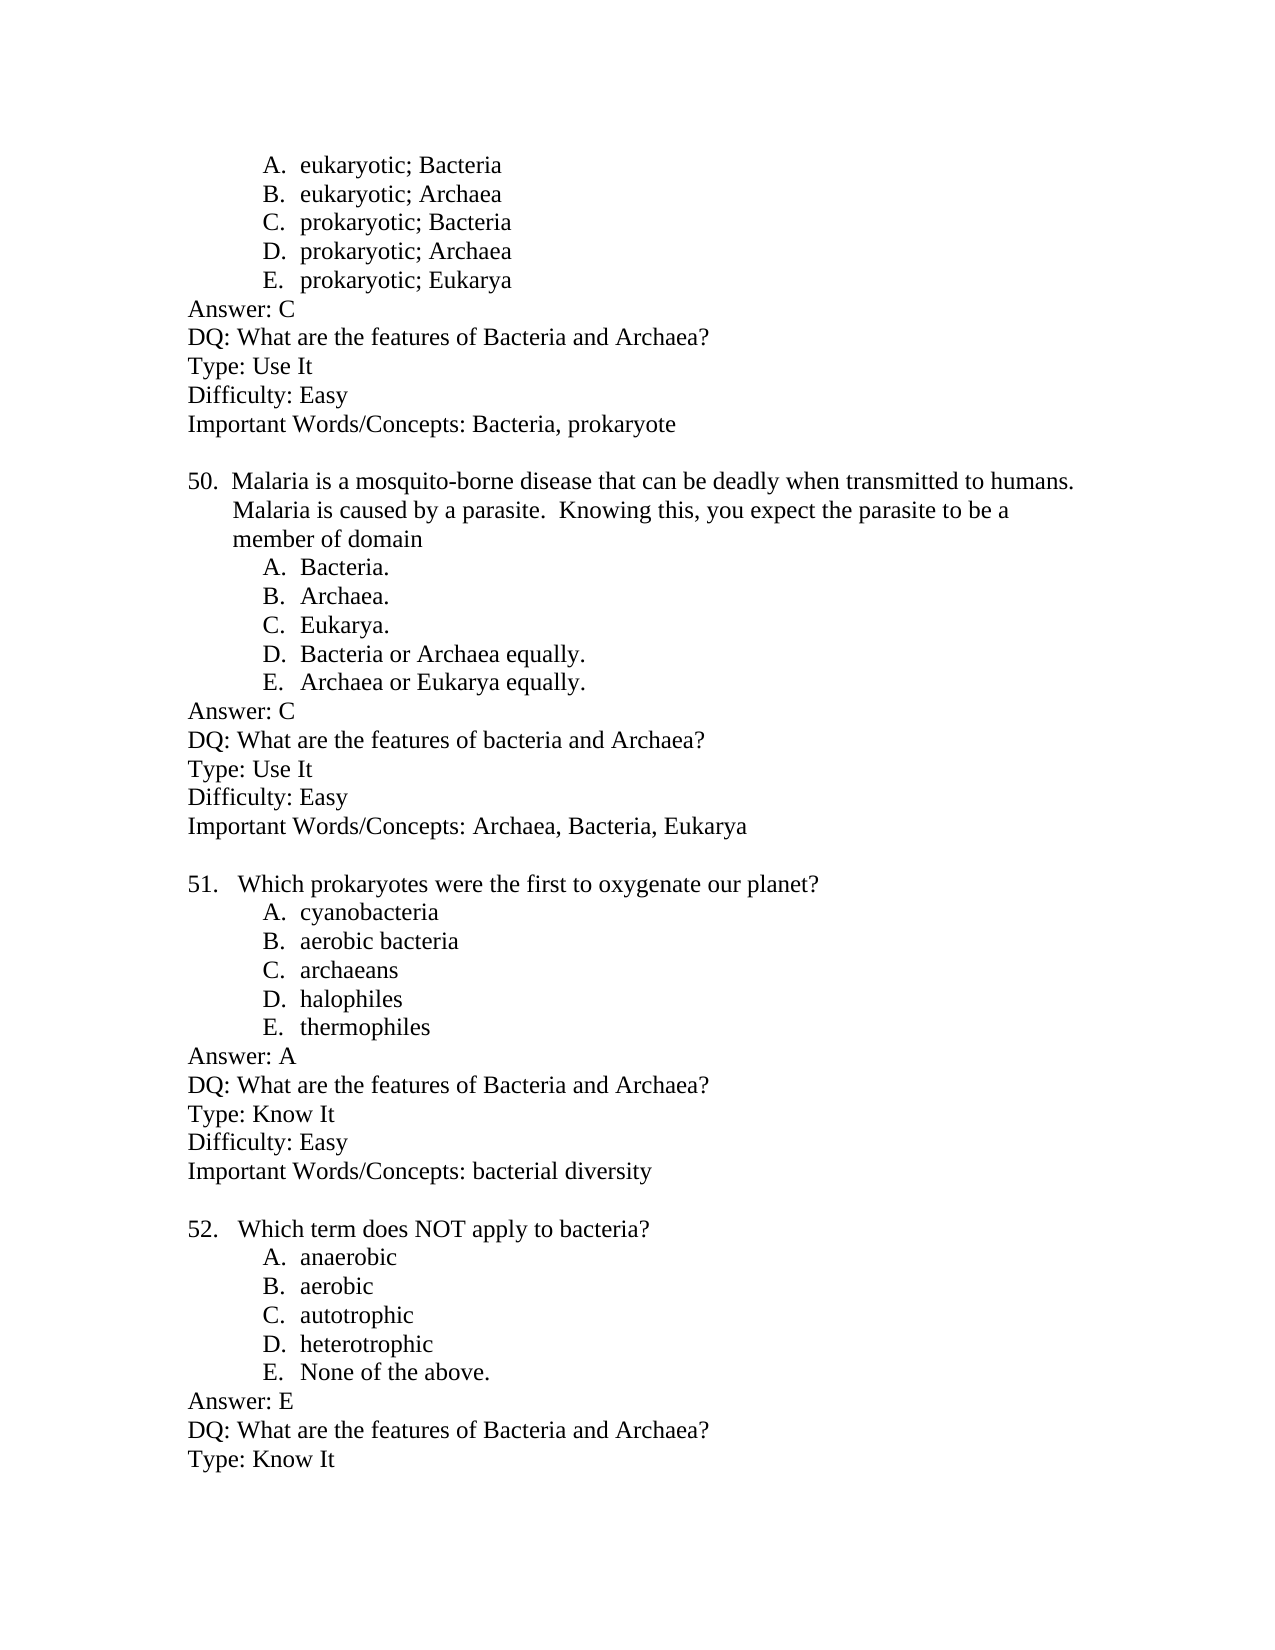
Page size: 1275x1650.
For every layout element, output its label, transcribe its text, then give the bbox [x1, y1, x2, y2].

text Answer: C [187, 294, 1087, 322]
list anaerobic [262, 1242, 1087, 1271]
list thermophiles [262, 1012, 1087, 1041]
text DQ: What are the features of bacteria and Archaea? [187, 725, 1087, 754]
text Important Words/Concepts: Bacteria, prokaryote [187, 409, 1087, 437]
text Type: Know It [187, 1099, 1087, 1127]
list prokaryotic; Eukarya [262, 265, 1087, 294]
list Archaea. [262, 581, 1087, 610]
list aerobic [262, 1271, 1087, 1300]
list heterotrophic [262, 1329, 1087, 1357]
text Important Words/Concepts: Archaea, Bacteria, Eukarya [187, 811, 1087, 840]
text 52. Which term does NOT apply to bacteria? [187, 1214, 1087, 1242]
text Type: Use It [187, 351, 1087, 380]
list cyanobacteria [262, 897, 1087, 926]
text Difficulty: Easy [187, 1127, 1087, 1156]
text DQ: What are the features of Bacteria and Archaea? [187, 1070, 1087, 1099]
text 50. Malaria is a mosquito-borne disease that can be deadly when transmitted to humans. Malaria is caused by a parasite. Knowing this, you expect the parasite to be a member of domain [187, 466, 1087, 552]
text Answer: E [187, 1386, 1087, 1415]
list halophiles [262, 984, 1087, 1012]
text 51. Which prokaryotes were the first to oxygenate our planet? [187, 869, 1087, 897]
text Answer: A [187, 1041, 1087, 1070]
text DQ: What are the features of Bacteria and Archaea? [187, 1415, 1087, 1444]
list None of the above. [262, 1357, 1087, 1386]
list prokaryotic; Bacteria [262, 207, 1087, 236]
list Eukarya. [262, 610, 1087, 639]
list archaeans [262, 955, 1087, 984]
text DQ: What are the features of Bacteria and Archaea? [187, 322, 1087, 351]
text Difficulty: Easy [187, 782, 1087, 811]
list Bacteria. [262, 552, 1087, 581]
list autotrophic [262, 1300, 1087, 1329]
text Answer: C [187, 696, 1087, 725]
list Bacteria or Archaea equally. [262, 639, 1087, 667]
list eukaryotic; Bacteria [262, 150, 1087, 179]
list aerobic bacteria [262, 926, 1087, 955]
text Type: Know It [187, 1444, 1087, 1472]
list prokaryotic; Archaea [262, 236, 1087, 265]
list Archaea or Eukarya equally. [262, 667, 1087, 696]
list Important Words/Concepts: bacterial diversity [187, 1156, 1087, 1185]
list eukaryotic; Archaea [262, 179, 1087, 207]
text Difficulty: Easy [187, 380, 1087, 409]
text Type: Use It [187, 754, 1087, 782]
